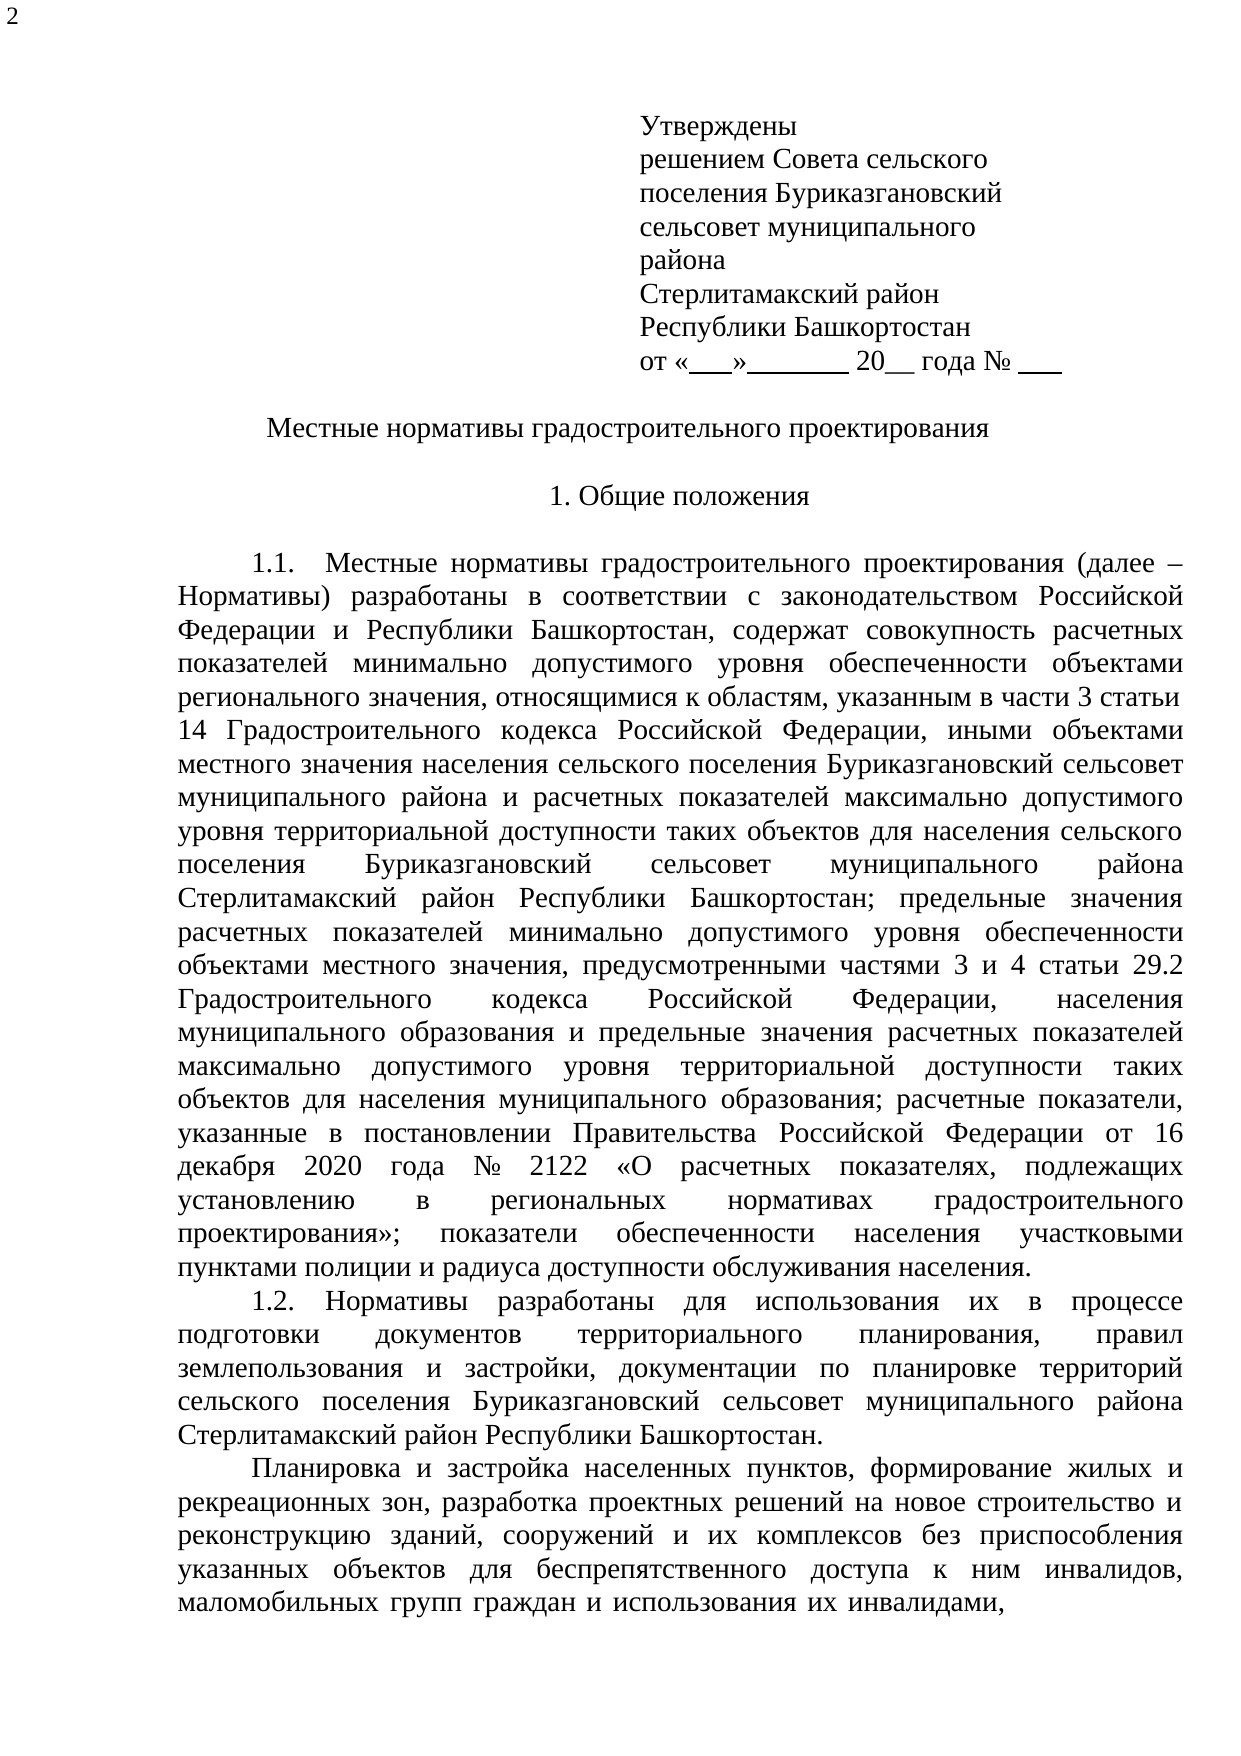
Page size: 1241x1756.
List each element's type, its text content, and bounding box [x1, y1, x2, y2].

text 14 Градостроительного кодекса Российской Федерации, иными объектами местного значения населения сельского поселения Буриказгановский сельсовет муниципального района и расчетных показателей максимально допустимого уровня территориальной доступности таких объектов для населения сельского поселения Буриказгановский сельсовет муниципального района Стерлитамакский район Республики Башкортостан; предельные значения расчетных показателей минимально допустимого уровня обеспеченности объектами местного значения, предусмотренными частями 3 и 4 статьи 29.2 Градостроительного кодекса Российской Федерации, населения муниципального образования и предельные значения расчетных показателей максимально допустимого уровня территориальной доступности таких объектов для населения муниципального образования; расчетные показатели, указанные в постановлении Правительства Российской Федерации от 16 декабря 2020 года № 2122 «О расчетных показателях, подлежащих установлению в региональных нормативах градостроительного проектирования»; показатели обеспеченности населения участковыми пунктами полиции и радиуса доступности обслуживания населения. [177, 712, 1183, 1283]
text Планировка и застройка населенных пунктов, формирование жилых и рекреационных зон, разработка проектных решений на новое строительство и реконструкцию зданий, сооружений и их комплексов без приспособления указанных объектов для беспрепятственного доступа к ним инвалидов, маломобильных групп граждан и использования их инвалидами, [177, 1450, 1183, 1618]
text Стерлитамакский район Республики Башкортостан [639, 276, 973, 343]
list Местные нормативы градостроительного проектирования (далее – Нормативы) разработаны в соответствии с законодательством Российской Федерации и Республики Башкортостан, содержат совокупность расчетных показателей минимально допустимого уровня обеспеченности объектами регионального значения, относящимися к областям, указанным в части 3 статьи [177, 545, 1183, 712]
text решением Совета сельского [639, 142, 1207, 175]
list Нормативы разработаны для использования их в процессе подготовки документов территориального планирования, правил землепользования и застройки, документации по планировке территорий сельского поселения Буриказгановский сельсовет муниципального района Стерлитамакский район Республики Башкортостан. [177, 1283, 1183, 1450]
text Утверждены [639, 108, 1207, 141]
text от « » 20__ года № [639, 343, 1207, 377]
text Местные нормативы градостроительного проектирования [266, 411, 1207, 444]
text поселения Буриказгановский сельсовет муниципального района [639, 175, 1059, 276]
list Общие положения [549, 478, 1207, 511]
